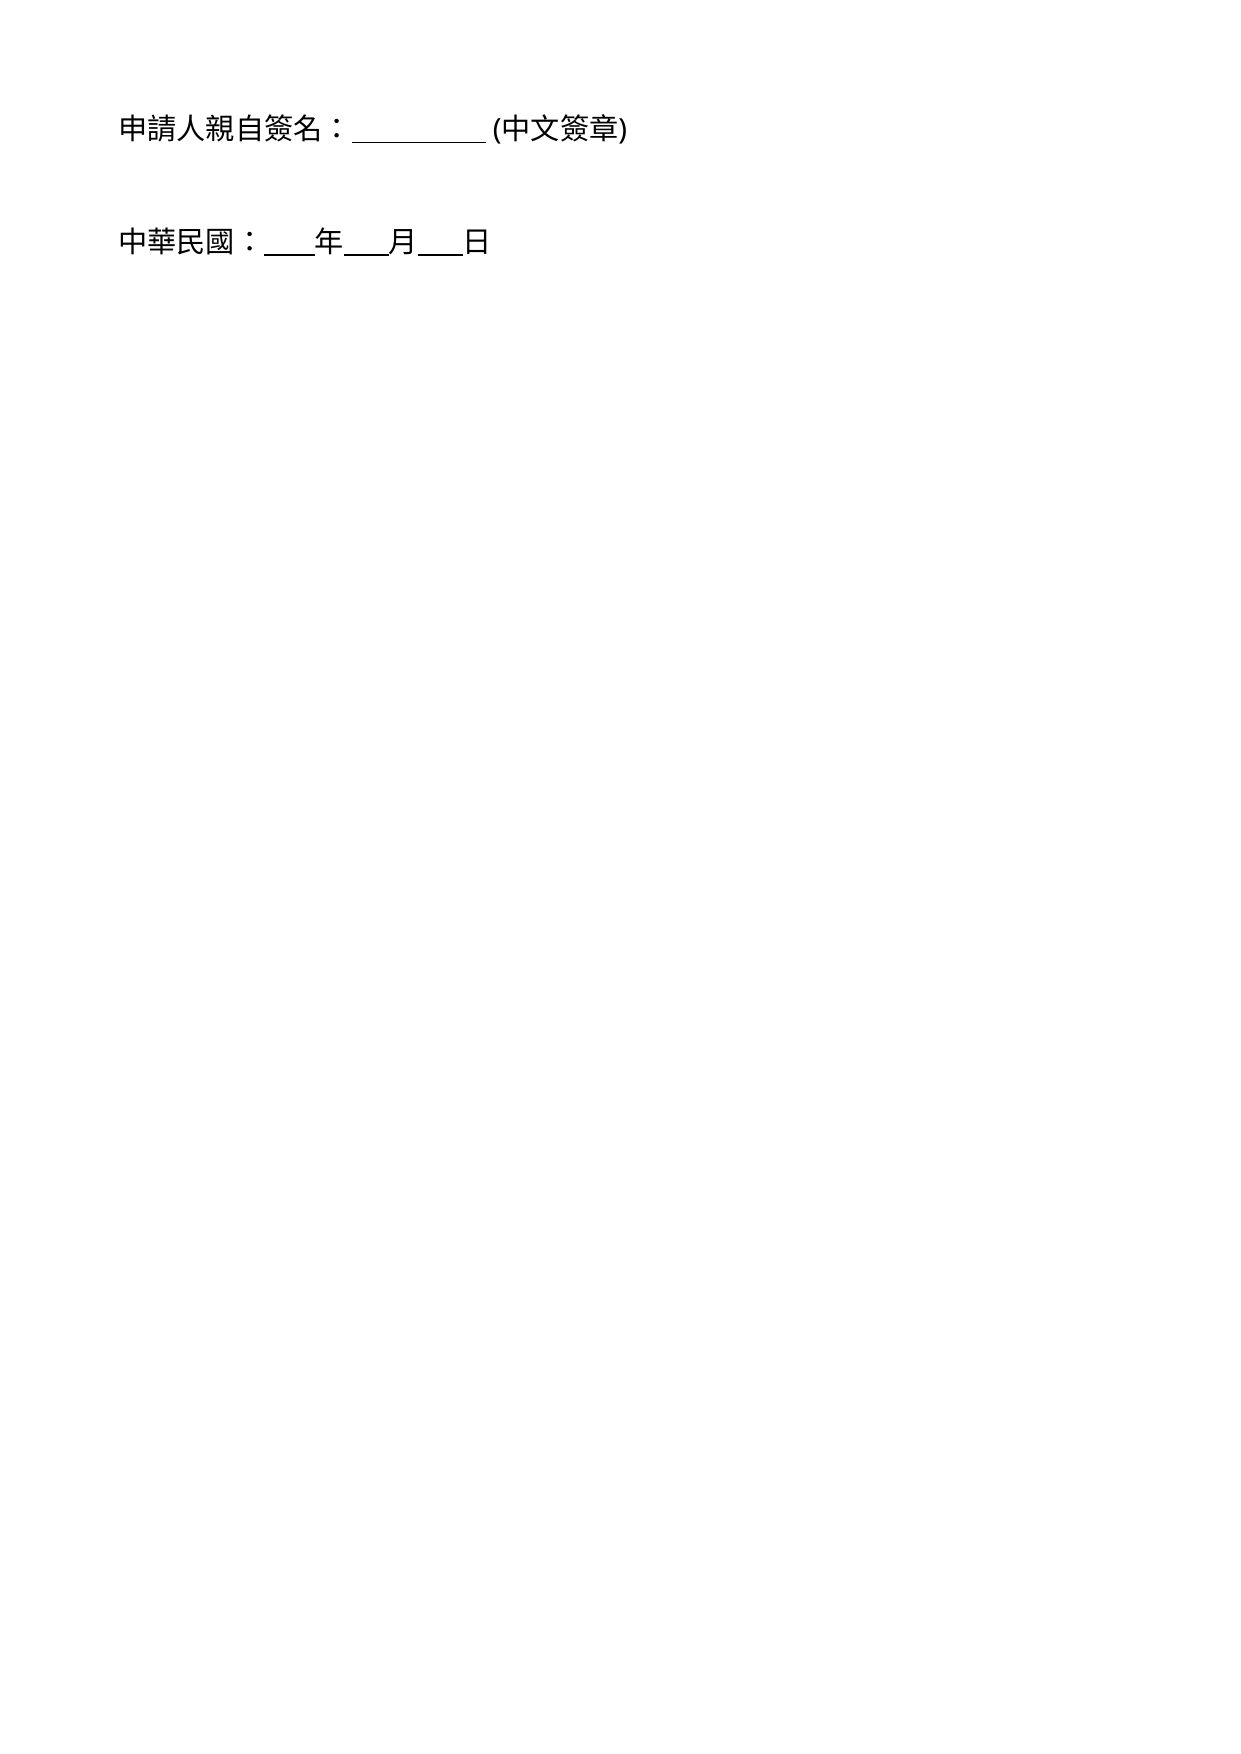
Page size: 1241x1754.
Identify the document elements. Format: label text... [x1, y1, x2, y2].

text 中華民國： 年 月 日 [118, 202, 1122, 277]
text 申請人親自簽名： (中文簽章) [118, 89, 1122, 164]
